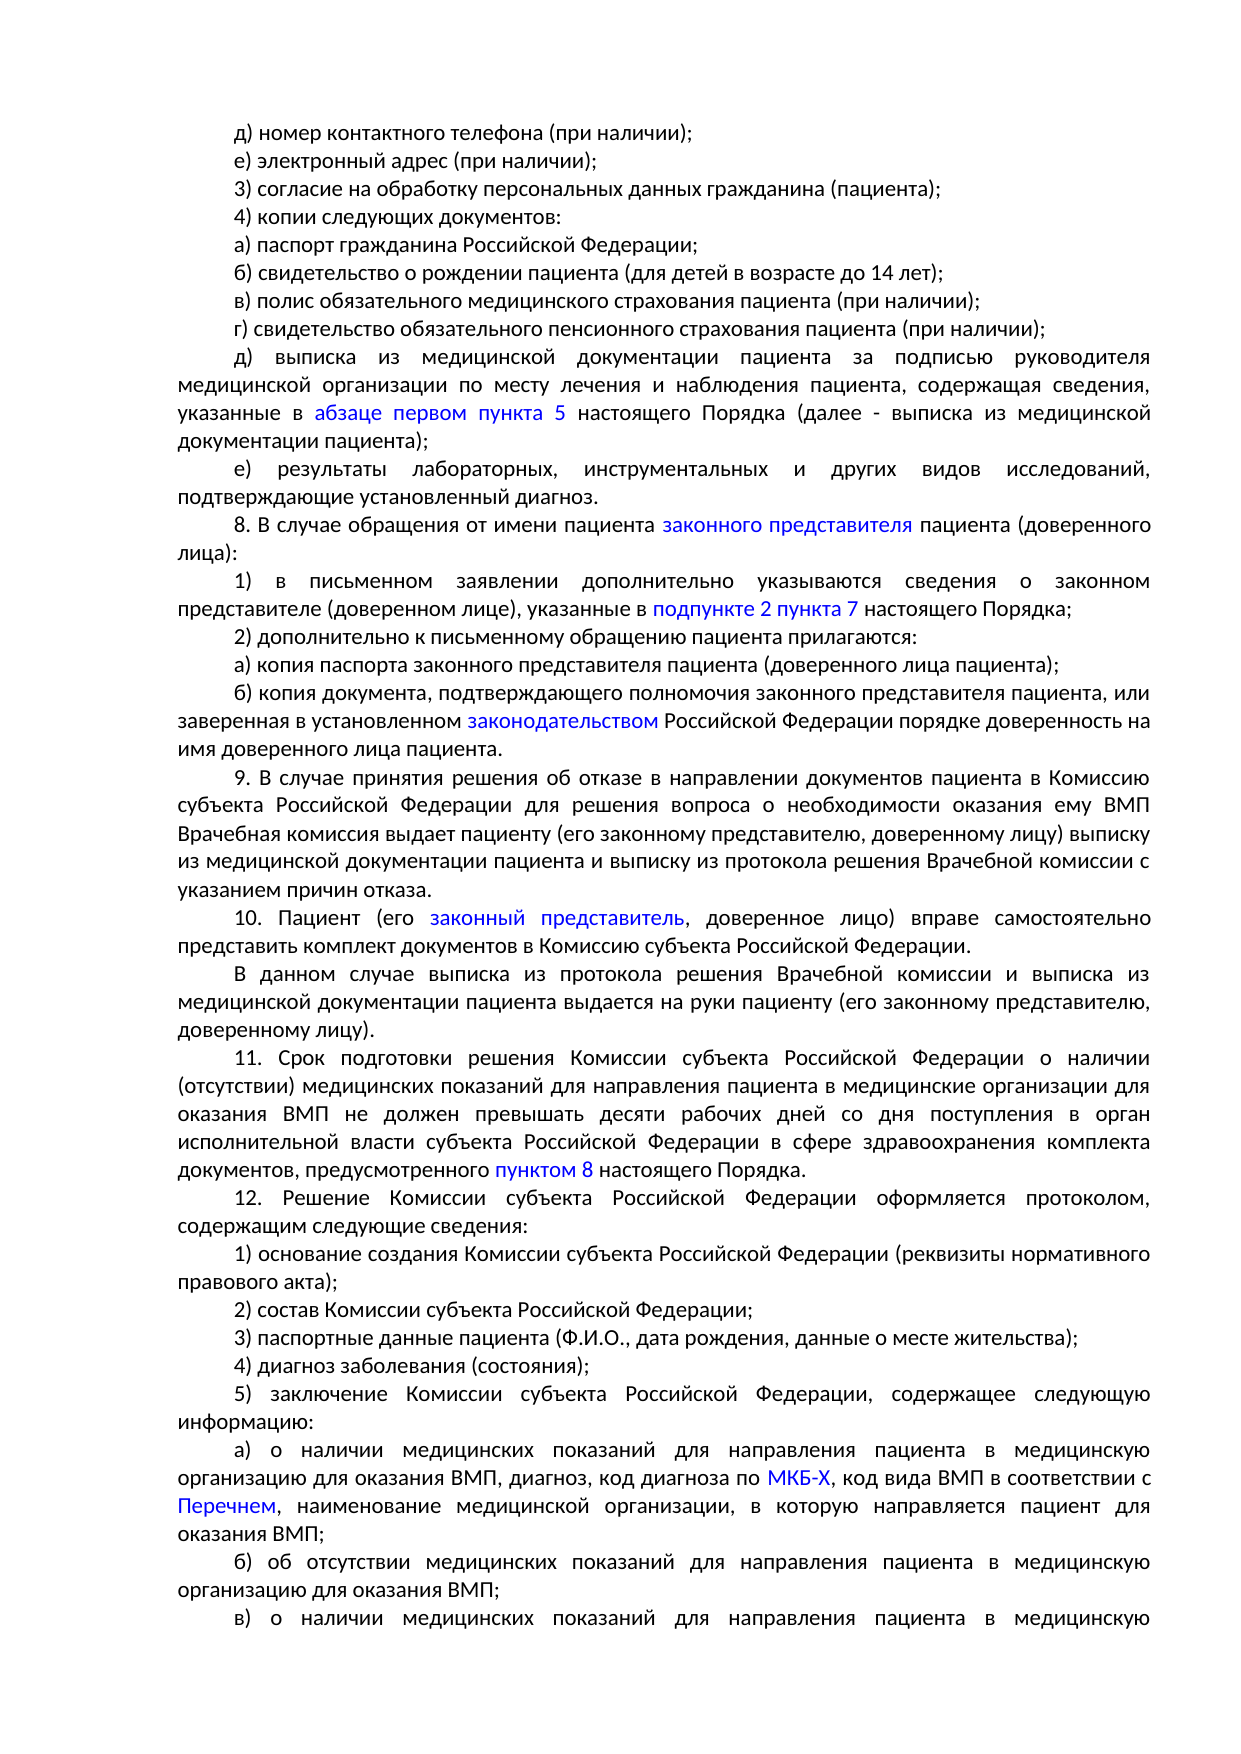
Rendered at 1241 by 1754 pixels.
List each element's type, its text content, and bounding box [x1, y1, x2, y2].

text а) о наличии медицинских показаний для направления пациента в медицинскую организацию для оказания ВМП, диагноз, код диагноза по МКБ-X, код вида ВМП в соответствии с Перечнем, наименование медицинской организации, в которую направляется пациент для оказания ВМП; [177, 1435, 1152, 1547]
text б) свидетельство о рождении пациента (для детей в возрасте до 14 лет); [177, 258, 1152, 286]
text 4) диагноз заболевания (состояния); [177, 1351, 1152, 1379]
text 1) основание создания Комиссии субъекта Российской Федерации (реквизиты нормативного правового акта); [177, 1239, 1152, 1295]
text д) выписка из медицинской документации пациента за подписью руководителя медицинской организации по месту лечения и наблюдения пациента, содержащая сведения, указанные в абзаце первом пункта 5 настоящего Порядка (далее - выписка из медицинской документации пациента); [177, 342, 1152, 454]
text б) копия документа, подтверждающего полномочия законного представителя пациента, или заверенная в установленном законодательством Российской Федерации порядке доверенность на имя доверенного лица пациента. [177, 678, 1152, 763]
text б) об отсутствии медицинских показаний для направления пациента в медицинскую организацию для оказания ВМП; [177, 1547, 1152, 1603]
text е) результаты лабораторных, инструментальных и других видов исследований, подтверждающие установленный диагноз. [177, 454, 1152, 510]
text а) копия паспорта законного представителя пациента (доверенного лица пациента); [177, 651, 1152, 678]
text 2) состав Комиссии субъекта Российской Федерации; [177, 1295, 1152, 1323]
text 3) паспортные данные пациента (Ф.И.О., дата рождения, данные о месте жительства); [177, 1323, 1152, 1351]
text В данном случае выписка из протокола решения Врачебной комиссии и выписка из медицинской документации пациента выдается на руки пациенту (его законному представителю, доверенному лицу). [177, 959, 1152, 1043]
text г) свидетельство обязательного пенсионного страхования пациента (при наличии); [177, 314, 1152, 342]
text 3) согласие на обработку персональных данных гражданина (пациента); [177, 174, 1152, 202]
text 4) копии следующих документов: [177, 202, 1152, 230]
text е) электронный адрес (при наличии); [177, 146, 1152, 174]
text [177, 1603, 1152, 1631]
text 11. Срок подготовки решения Комиссии субъекта Российской Федерации о наличии (отсутствии) медицинских показаний для направления пациента в медицинские организации для оказания ВМП не должен превышать десяти рабочих дней со дня поступления в орган исполнительной власти субъекта Российской Федерации в сфере здравоохранения комплекта документов, предусмотренного пунктом 8 настоящего Порядка. [177, 1043, 1152, 1183]
text а) паспорт гражданина Российской Федерации; [177, 230, 1152, 258]
text д) номер контактного телефона (при наличии); [177, 118, 1152, 146]
text 8. В случае обращения от имени пациента законного представителя пациента (доверенного лица): [177, 510, 1152, 566]
text 2) дополнительно к письменному обращению пациента прилагаются: [177, 622, 1152, 651]
text 1) в письменном заявлении дополнительно указываются сведения о законном представителе (доверенном лице), указанные в подпункте 2 пункта 7 настоящего Порядка; [177, 566, 1152, 622]
text 10. Пациент (его законный представитель, доверенное лицо) вправе самостоятельно представить комплект документов в Комиссию субъекта Российской Федерации. [177, 903, 1152, 959]
text 5) заключение Комиссии субъекта Российской Федерации, содержащее следующую информацию: [177, 1379, 1152, 1435]
text 9. В случае принятия решения об отказе в направлении документов пациента в Комиссию субъекта Российской Федерации для решения вопроса о необходимости оказания ему ВМП Врачебная комиссия выдает пациенту (его законному представителю, доверенному лицу) выписку из медицинской документации пациента и выписку из протокола решения Врачебной комиссии с указанием причин отказа. [177, 763, 1152, 903]
text 12. Решение Комиссии субъекта Российской Федерации оформляется протоколом, содержащим следующие сведения: [177, 1183, 1152, 1239]
text в) полис обязательного медицинского страхования пациента (при наличии); [177, 286, 1152, 314]
